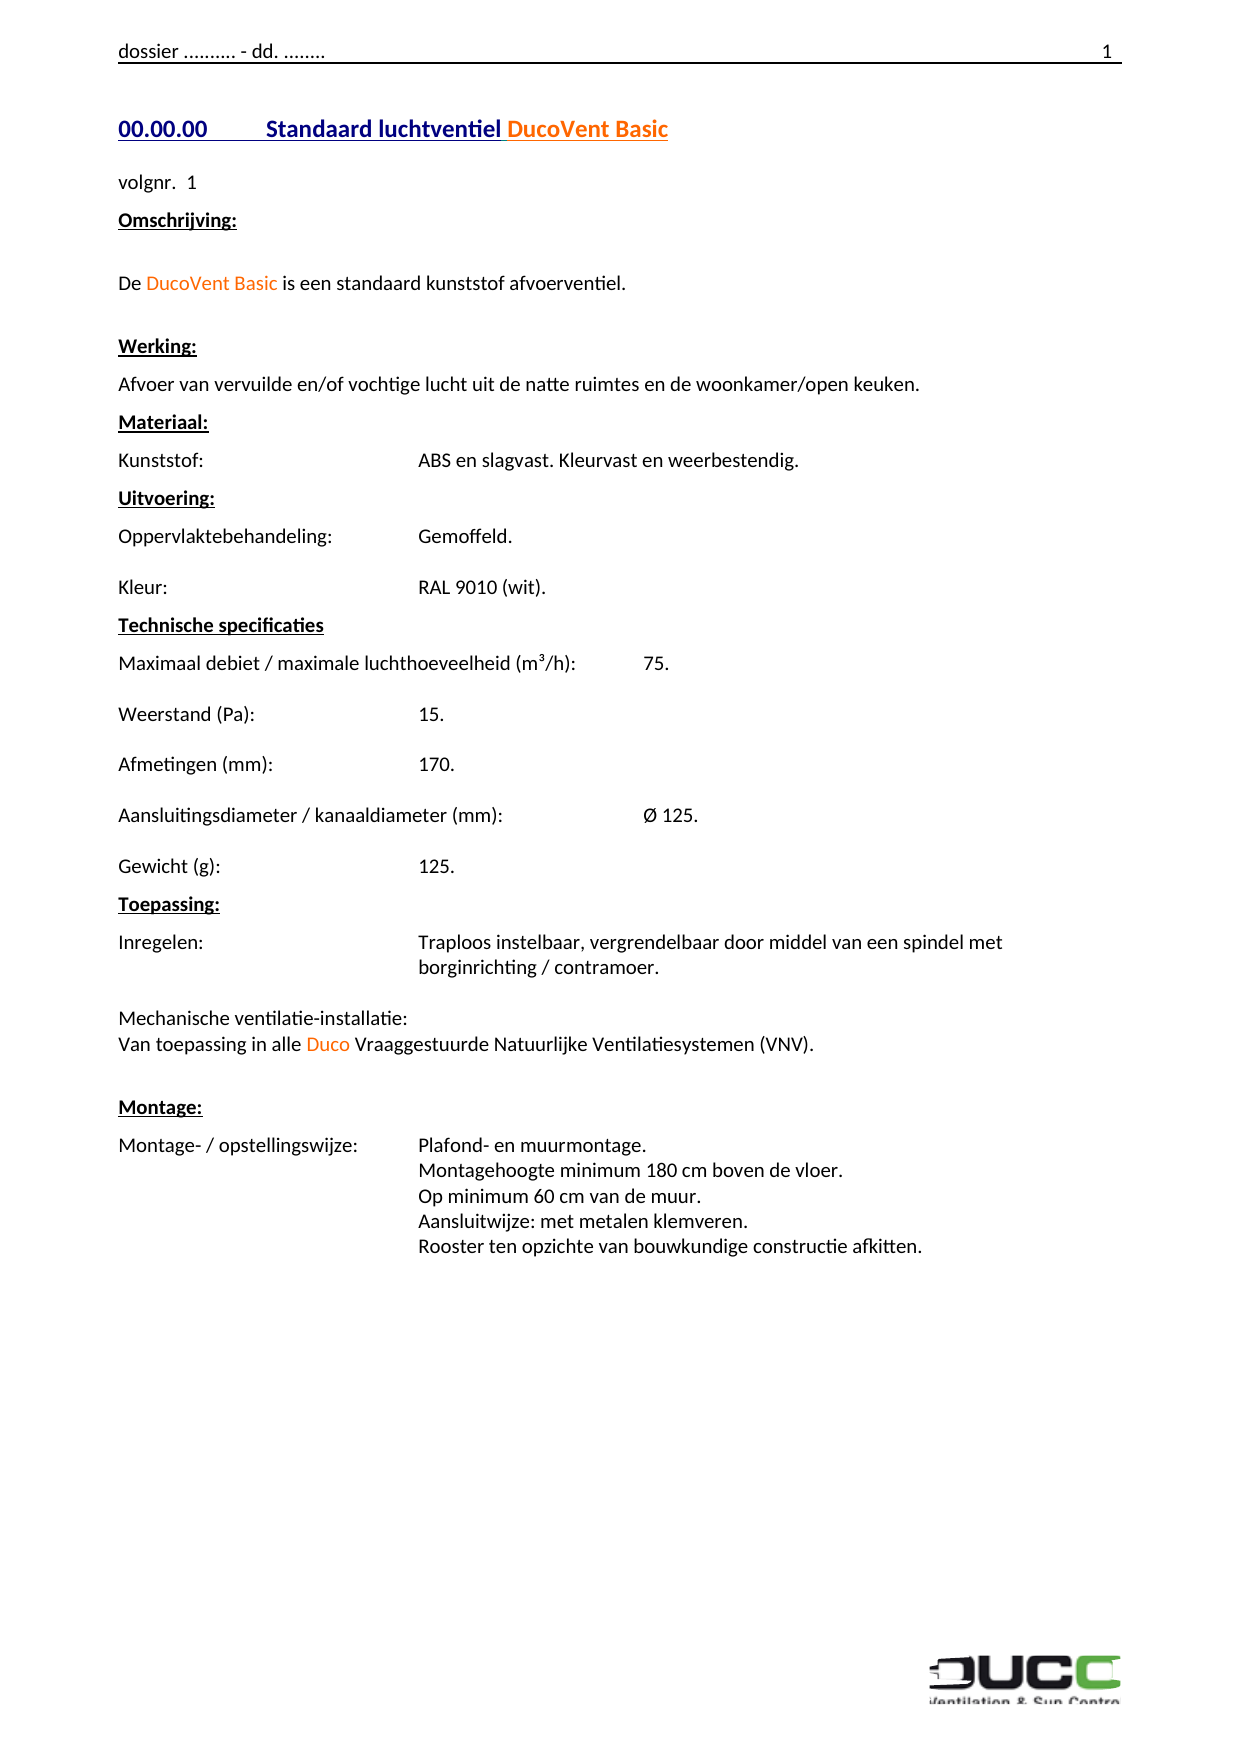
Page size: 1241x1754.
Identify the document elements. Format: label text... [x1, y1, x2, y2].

text Inregelen: Traploos instelbaar, vergrendelbaar door middel van een spindel met borginrichting / contramoer. [118, 929, 1122, 980]
text Gewicht (g): 125. [118, 853, 1122, 879]
text Kleur: RAL 9010 (wit). [118, 574, 1122, 599]
text Afvoer van vervuilde en/of vochtige lucht uit de natte ruimtes en de woonkamer/open keuken. [118, 372, 1122, 397]
text Oppervlaktebehandeling: Gemoffeld. [118, 523, 1122, 549]
subtitle Toepassing: [118, 891, 1122, 917]
subtitle 00.00.00 Standaard luchtventiel DucoVent Basic [118, 114, 1122, 144]
text Maximaal debiet / maximale luchthoeveelheid (m³/h): 75. [118, 650, 1122, 675]
text Montage- / opstellingswijze: Plafond- en muurmontage. [118, 1132, 1122, 1157]
subtitle Technische specificaties [118, 612, 1122, 637]
text Aansluitwijze: met metalen klemveren. [118, 1208, 1122, 1234]
text Afmetingen (mm): 170. [118, 752, 1122, 777]
text Weerstand (Pa): 15. [118, 701, 1122, 726]
subtitle Materiaal: [118, 409, 1122, 435]
text Rooster ten opzichte van bouwkundige constructie afkitten. [118, 1234, 1122, 1259]
text Kunststof: ABS en slagvast. Kleurvast en weerbestendig. [118, 447, 1122, 473]
text De DucoVent Basic is een standaard kunststof afvoerventiel. [118, 270, 1122, 296]
subtitle Omschrijving: [118, 207, 1122, 232]
subtitle Montage: [118, 1094, 1122, 1119]
text Montagehoogte minimum 180 cm boven de vloer. [343, 1157, 1122, 1183]
text volgnr. 1 [118, 169, 1122, 194]
subtitle Werking: [118, 334, 1122, 359]
text Mechanische ventilatie-installatie: [118, 1005, 1122, 1031]
text Op minimum 60 cm van de muur. [118, 1183, 1122, 1208]
subtitle Uitvoering: [118, 485, 1122, 511]
text Aansluitingsdiameter / kanaaldiameter (mm): Ø 125. [118, 802, 1122, 828]
text Van toepassing in alle Duco Vraaggestuurde Natuurlijke Ventilatiesystemen (VNV). [118, 1031, 1122, 1056]
